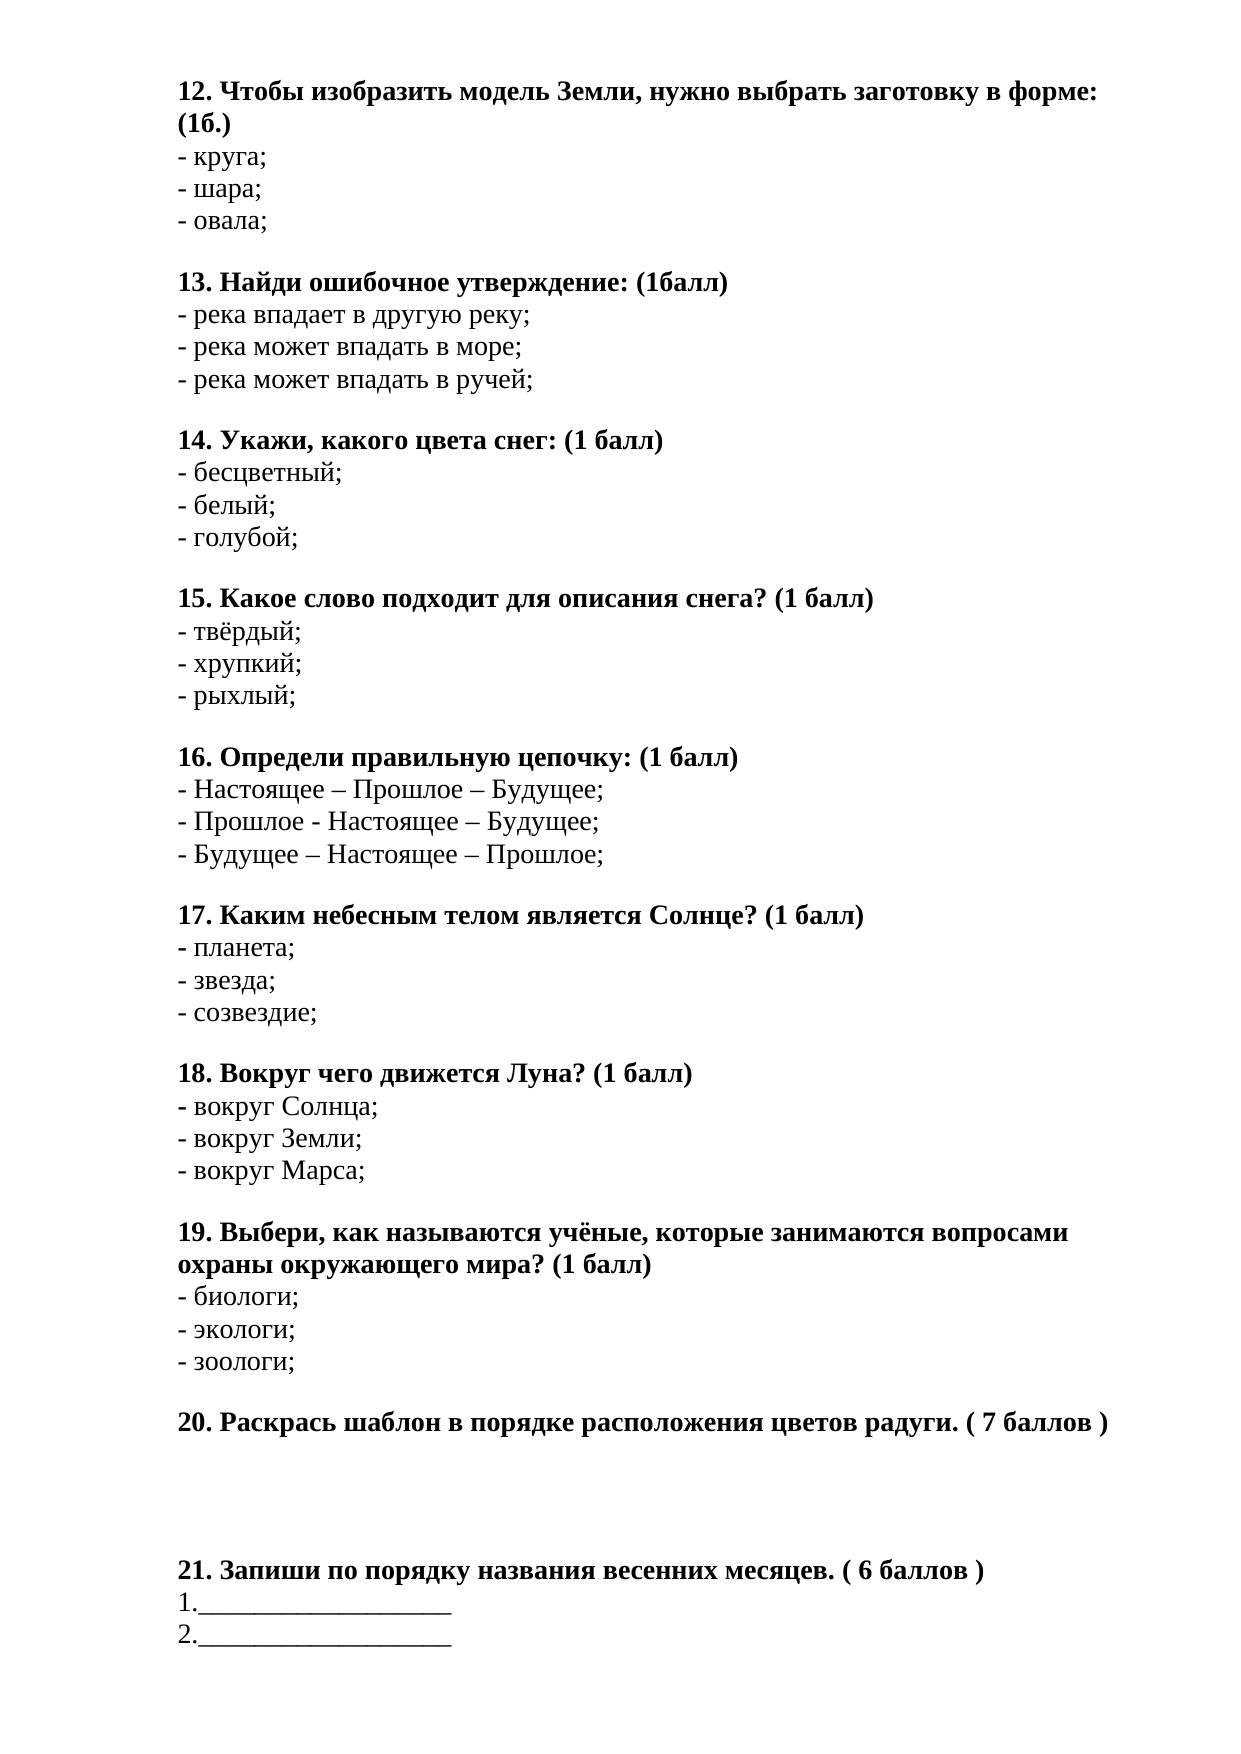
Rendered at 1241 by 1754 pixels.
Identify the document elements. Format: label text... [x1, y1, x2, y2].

text - хрупкий; [177, 646, 1152, 678]
text - биологи; [177, 1279, 1152, 1312]
text - твёрдый; [177, 614, 1152, 646]
text 13. Найди ошибочное утверждение: (1балл) [177, 264, 1152, 297]
text 15. Какое слово подходит для описания снега? (1 балл) [177, 581, 1152, 614]
text - овала; [177, 203, 1152, 236]
text - звезда; [177, 963, 1152, 995]
text 1.__________________ [177, 1585, 1152, 1617]
text 20. Раскрась шаблон в порядке расположения цветов радуги. ( 7 баллов ) [177, 1405, 1152, 1438]
text - бесцветный; [177, 455, 1152, 488]
text - круга; [177, 139, 1152, 171]
text 21. Запиши по порядку названия весенних месяцев. ( 6 баллов ) [177, 1553, 1152, 1585]
text 12. Чтобы изобразить модель Земли, нужно выбрать заготовку в форме:(1б.) [177, 74, 1152, 139]
text - экологи; [177, 1312, 1152, 1344]
text - голубой; [177, 520, 1152, 552]
text - рыхлый; [177, 678, 1152, 711]
text 18. Вокруг чего движется Луна? (1 балл) [177, 1056, 1152, 1089]
text - Будущее – Настоящее – Прошлое; [177, 837, 1152, 869]
text - вокруг Земли; [177, 1121, 1152, 1153]
text - Прошлое - Настоящее – Будущее; [177, 804, 1152, 837]
text - планета; [177, 930, 1152, 963]
text 14. Укажи, какого цвета снег: (1 балл) [177, 423, 1152, 455]
text 19. Выбери, как называются учёные, которые занимаются вопросами охраны окружающего мира? (1 балл) [177, 1214, 1152, 1279]
text - шара; [177, 171, 1152, 203]
text - созвездие; [177, 995, 1152, 1027]
text - вокруг Солнца; [177, 1089, 1152, 1121]
text 2.__________________ [177, 1617, 1152, 1650]
text 17. Каким небесным телом является Солнце? (1 балл) [177, 898, 1152, 930]
text - река впадает в другую реку; [177, 297, 1152, 329]
text - река может впадать в море; [177, 329, 1152, 362]
text - река может впадать в ручей; [177, 362, 1152, 394]
text - Настоящее – Прошлое – Будущее; [177, 772, 1152, 804]
text - белый; [177, 488, 1152, 520]
text - вокруг Марса; [177, 1153, 1152, 1186]
text - зоологи; [177, 1344, 1152, 1377]
text 16. Определи правильную цепочку: (1 балл) [177, 739, 1152, 772]
